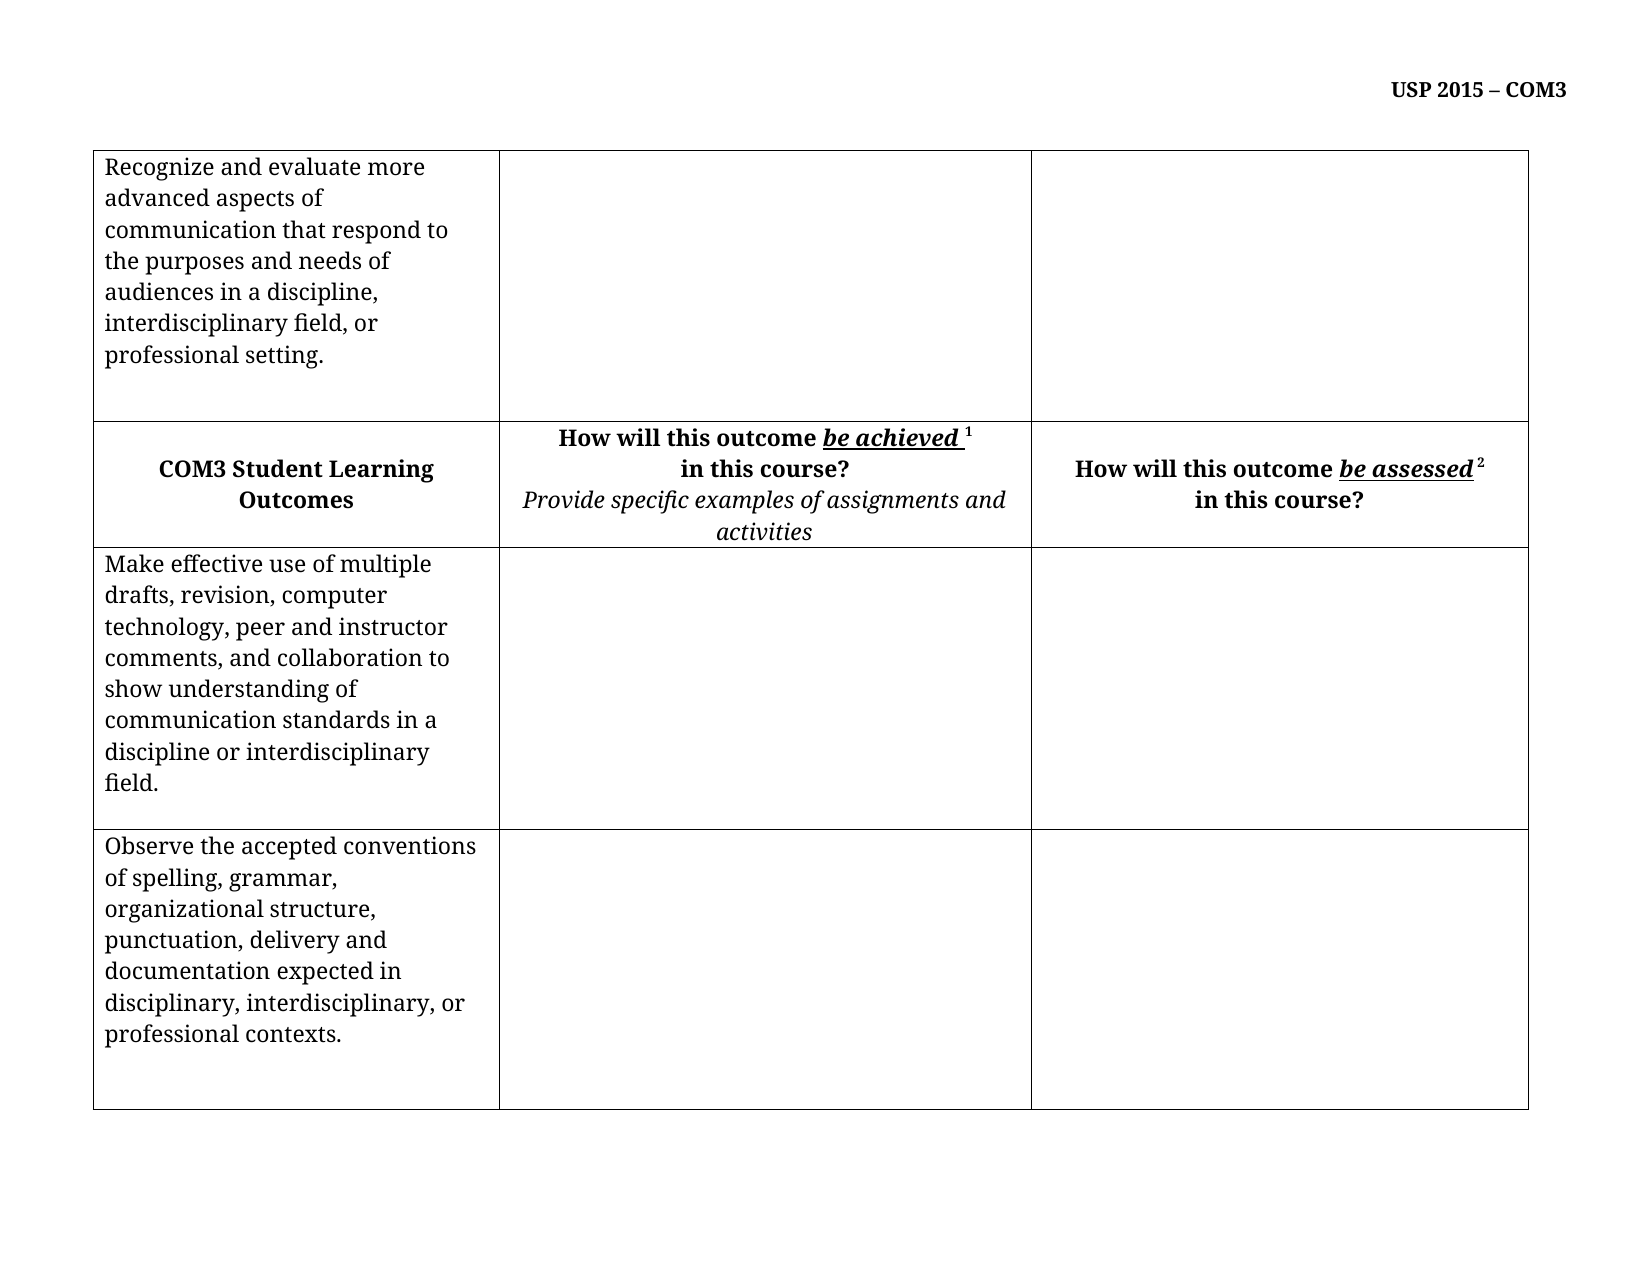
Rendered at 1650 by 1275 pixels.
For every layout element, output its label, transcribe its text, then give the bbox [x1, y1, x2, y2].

table_cell [500, 830, 1031, 1108]
table_cell [500, 151, 1031, 421]
table_cell How will this outcome be achieved 1 in this course? Provide specific examples of assignments and activities [500, 422, 1031, 547]
table_cell [1032, 548, 1528, 829]
table_cell [500, 548, 1031, 829]
table_cell COM3 Student Learning Outcomes [94, 422, 499, 547]
table_cell [1032, 830, 1528, 1108]
table_cell Recognize and evaluate more advanced aspects of communication that respond to the purposes and needs of audiences in a discipline, interdisciplinary field, or professional setting. [94, 151, 499, 421]
table_cell How will this outcome be assessed 2 in this course? [1032, 422, 1528, 547]
table_cell Observe the accepted conventions of spelling, grammar, organizational structure, punctuation, delivery and documentation expected in disciplinary, interdisciplinary, or professional contexts. [94, 830, 499, 1108]
table_cell Make effective use of multiple drafts, revision, computer technology, peer and instructor comments, and collaboration to show understanding of communication standards in a discipline or interdisciplinary field. [94, 548, 499, 829]
table_cell [1032, 151, 1528, 421]
